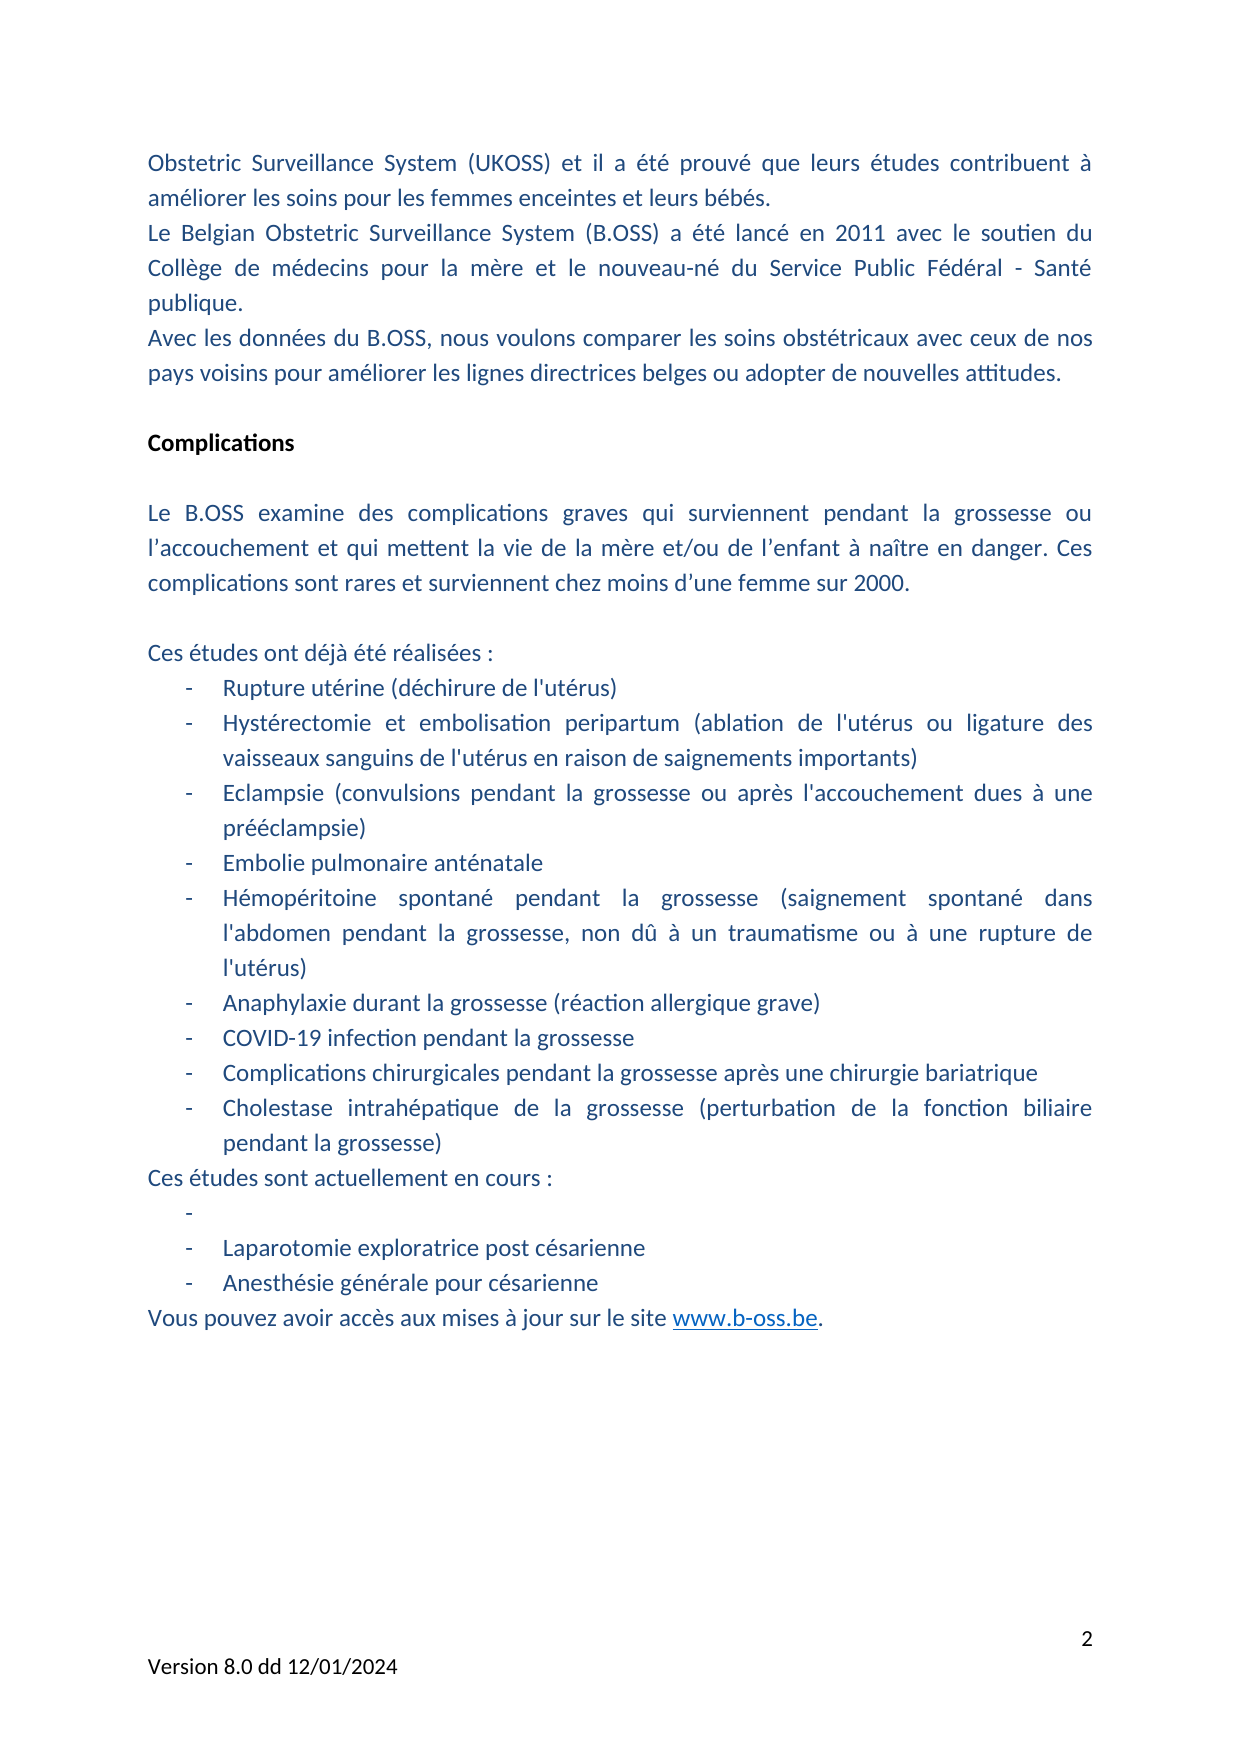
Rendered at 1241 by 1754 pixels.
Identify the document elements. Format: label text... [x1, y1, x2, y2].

text Ces études ont déjà été réalisées : [148, 638, 1093, 668]
list Rupture utérine (déchirure de l'utérus) [185, 673, 1093, 703]
text Le B.OSS examine des complications graves qui surviennent pendant la grossesse ou l’accouchement et qui mettent la vie de la mère et/ou de l’enfant à naître en danger. Ces complications sont rares et surviennent chez moins d’une femme sur 2000. [148, 498, 1093, 598]
list Eclampsie (convulsions pendant la grossesse ou après l'accouchement dues à une prééclampsie) [185, 778, 1093, 843]
list Laparotomie exploratrice post césarienne [185, 1233, 1093, 1263]
text Complications [148, 428, 1093, 458]
list Complications chirurgicales pendant la grossesse après une chirurgie bariatrique [185, 1058, 1093, 1088]
text Avec les données du B.OSS, nous voulons comparer les soins obstétricaux avec ceux de nos pays voisins pour améliorer les lignes directrices belges ou adopter de nouvelles attitudes. [148, 323, 1093, 388]
list Embolie pulmonaire anténatale [185, 848, 1093, 878]
list Hémopéritoine spontané pendant la grossesse (saignement spontané dans l'abdomen pendant la grossesse, non dû à un traumatisme ou à une rupture de l'utérus) [185, 883, 1093, 983]
list Anesthésie générale pour césarienne [185, 1268, 1093, 1298]
text Vous pouvez avoir accès aux mises à jour sur le site www.b-oss.be. [148, 1303, 1093, 1333]
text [148, 148, 1093, 213]
text Ces études sont actuellement en cours : [148, 1163, 1093, 1193]
list Cholestase intrahépatique de la grossesse (perturbation de la fonction biliaire pendant la grossesse) [185, 1093, 1093, 1158]
list Hystérectomie et embolisation peripartum (ablation de l'utérus ou ligature des vaisseaux sanguins de l'utérus en raison de saignements importants) [185, 708, 1093, 773]
text Le Belgian Obstetric Surveillance System (B.OSS) a été lancé en 2011 avec le soutien du Collège de médecins pour la mère et le nouveau-né du Service Public Fédéral - Santé publique. [148, 218, 1093, 318]
list Anaphylaxie durant la grossesse (réaction allergique grave) [185, 988, 1093, 1018]
list COVID-19 infection pendant la grossesse [185, 1023, 1093, 1053]
